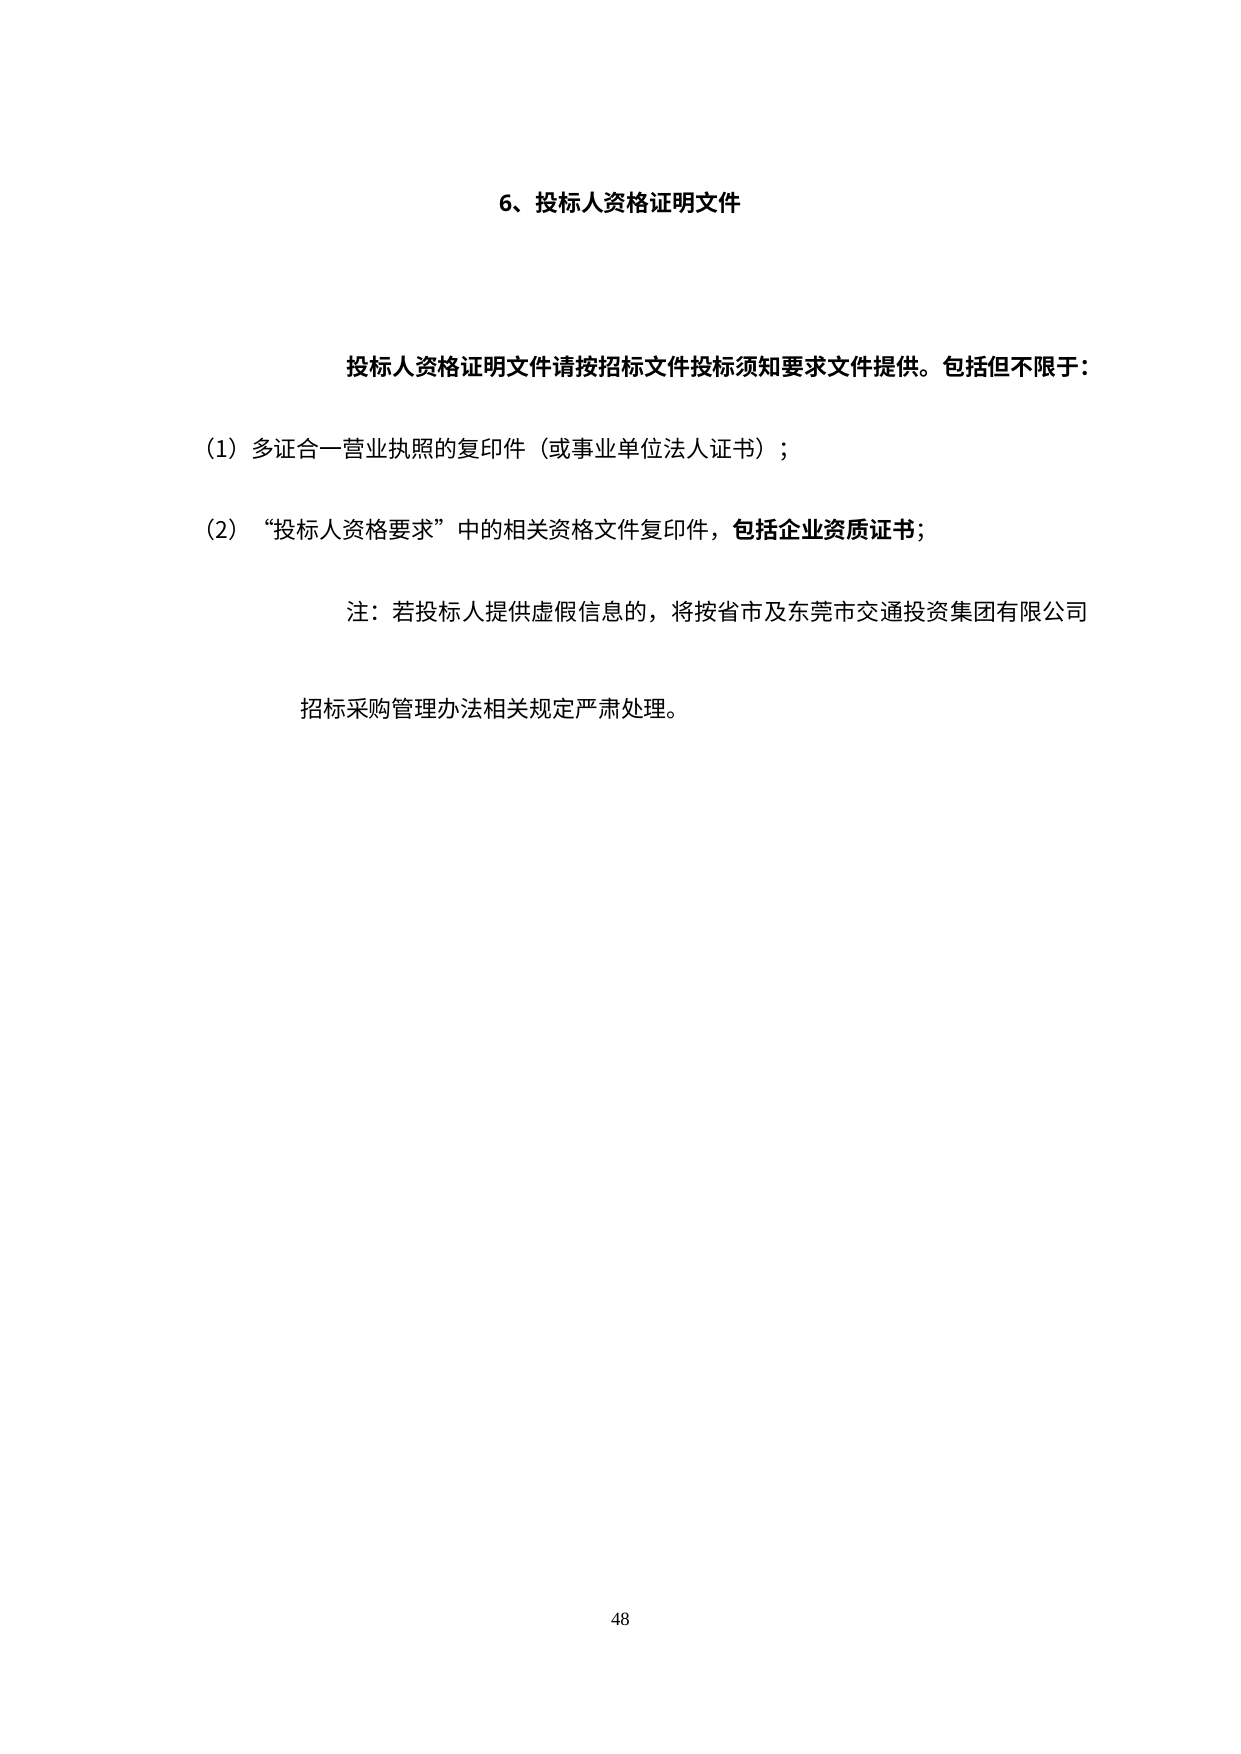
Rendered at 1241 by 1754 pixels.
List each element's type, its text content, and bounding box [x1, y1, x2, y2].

text （1）多证合一营业执照的复印件（或事业单位法人证书）； [150, 415, 1090, 480]
text 投标人资格证明文件请按招标文件投标须知要求文件提供。包括但不限于： [300, 333, 1090, 398]
subtitle 6、投标人资格证明文件 [150, 169, 1090, 234]
text 注：若投标人提供虚假信息的，将按省市及东莞市交通投资集团有限公司招标采购管理办法相关规定严肃处理。 [300, 578, 1090, 740]
text （2）“投标人资格要求”中的相关资格文件复印件，包括企业资质证书； [150, 496, 1090, 561]
